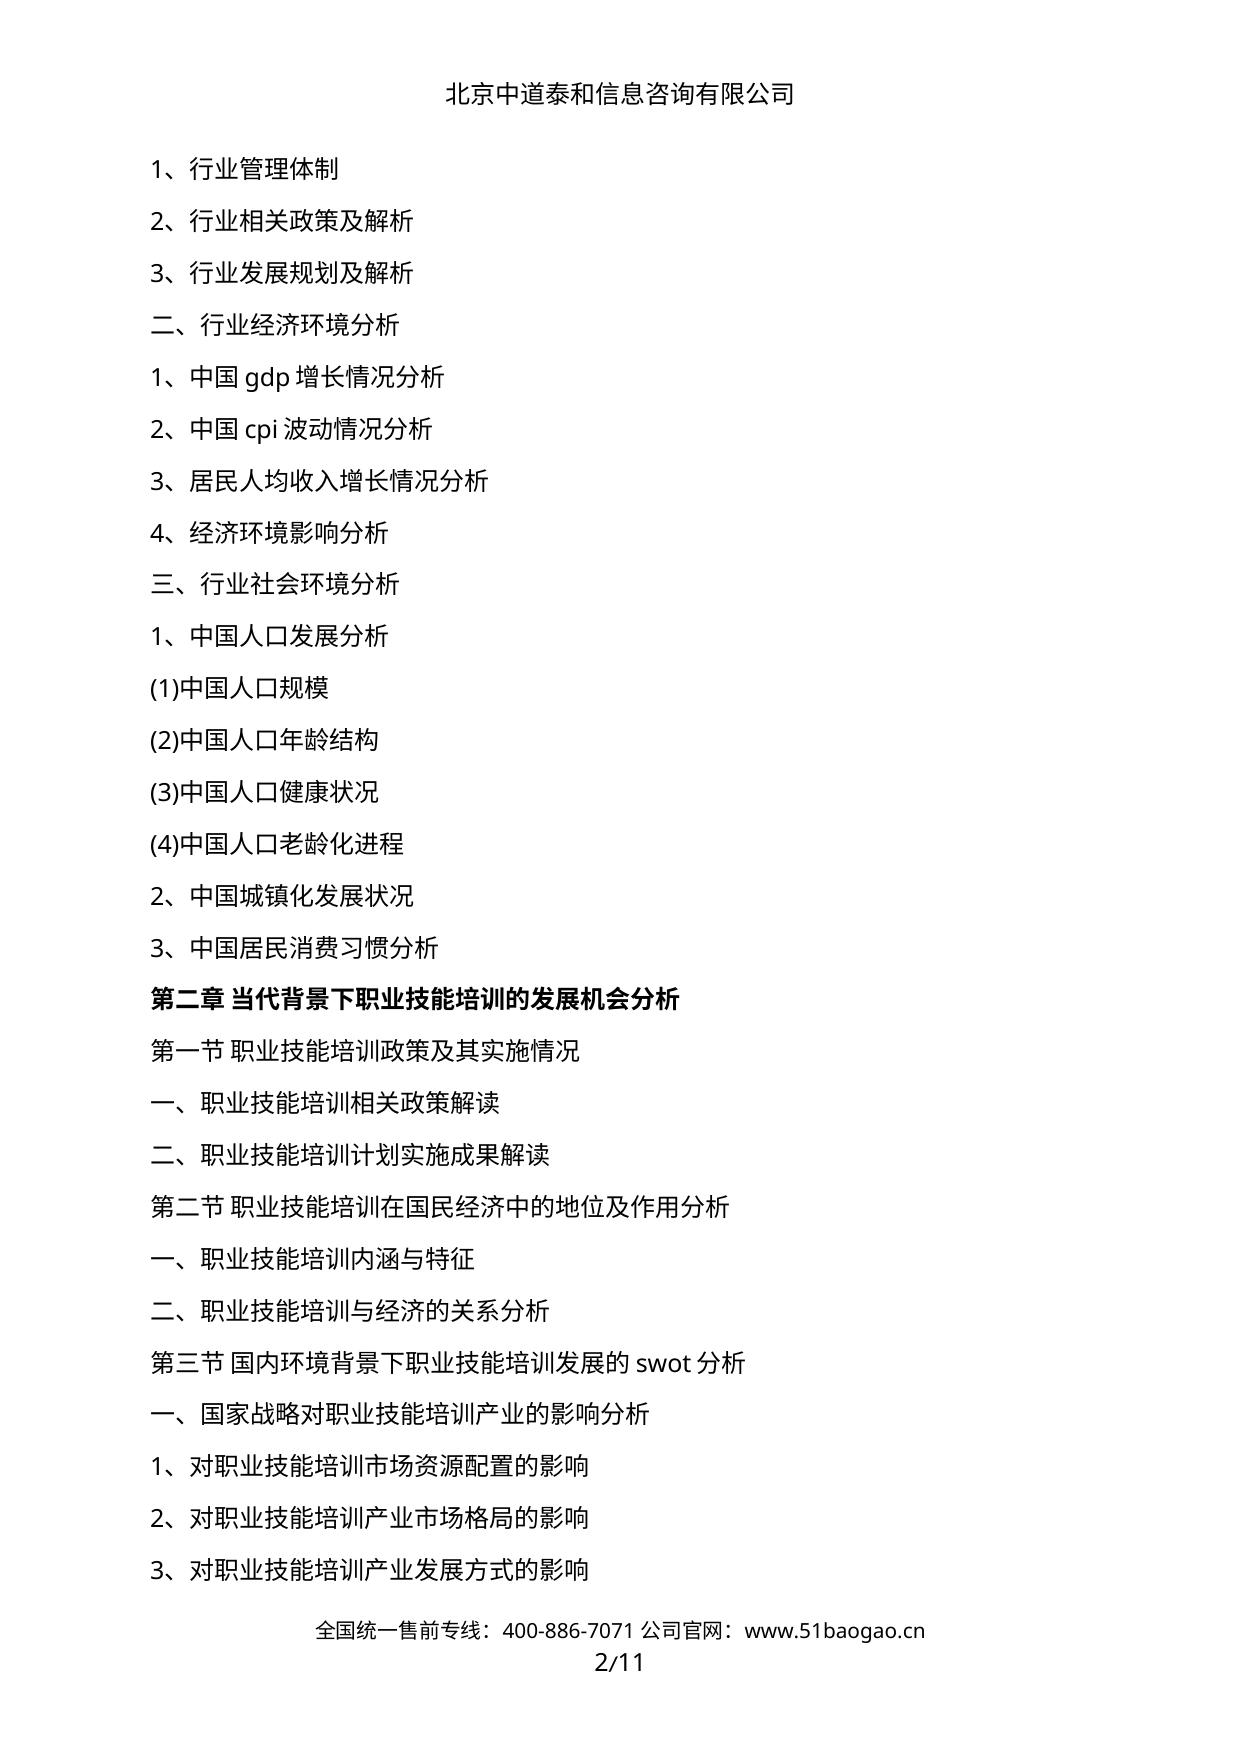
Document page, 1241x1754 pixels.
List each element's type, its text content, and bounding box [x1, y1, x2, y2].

text 第二节 职业技能培训在国民经济中的地位及作用分析 [150, 1187, 1090, 1224]
text 二、职业技能培训与经济的关系分析 [150, 1291, 1090, 1327]
text 3、居民人均收入增长情况分析 [150, 461, 1090, 497]
text 二、职业技能培训计划实施成果解读 [150, 1136, 1090, 1172]
text 三、行业社会环境分析 [150, 565, 1090, 601]
text 1、行业管理体制 [150, 150, 1090, 186]
text 1、中国人口发展分析 [150, 617, 1090, 653]
text 2、对职业技能培训产业市场格局的影响 [150, 1499, 1090, 1535]
text 4、经济环境影响分析 [150, 513, 1090, 549]
text 3、对职业技能培训产业发展方式的影响 [150, 1551, 1090, 1587]
text 1、中国gdp增长情况分析 [150, 357, 1090, 394]
text 第二章 当代背景下职业技能培训的发展机会分析 [150, 980, 1090, 1016]
text 一、职业技能培训内涵与特征 [150, 1239, 1090, 1276]
text 2、行业相关政策及解析 [150, 202, 1090, 238]
text 第一节 职业技能培训政策及其实施情况 [150, 1032, 1090, 1068]
text 2、中国城镇化发展状况 [150, 876, 1090, 912]
text 3、行业发展规划及解析 [150, 254, 1090, 290]
text (4)中国人口老龄化进程 [150, 824, 1090, 861]
text 一、职业技能培训相关政策解读 [150, 1084, 1090, 1120]
text (2)中国人口年龄结构 [150, 721, 1090, 757]
text 1、对职业技能培训市场资源配置的影响 [150, 1447, 1090, 1483]
text 二、行业经济环境分析 [150, 306, 1090, 342]
text 一、国家战略对职业技能培训产业的影响分析 [150, 1395, 1090, 1431]
text 2、中国cpi波动情况分析 [150, 409, 1090, 446]
text (1)中国人口规模 [150, 669, 1090, 705]
text 第三节 国内环境背景下职业技能培训发展的swot分析 [150, 1343, 1090, 1379]
text (3)中国人口健康状况 [150, 772, 1090, 809]
text 3、中国居民消费习惯分析 [150, 928, 1090, 964]
